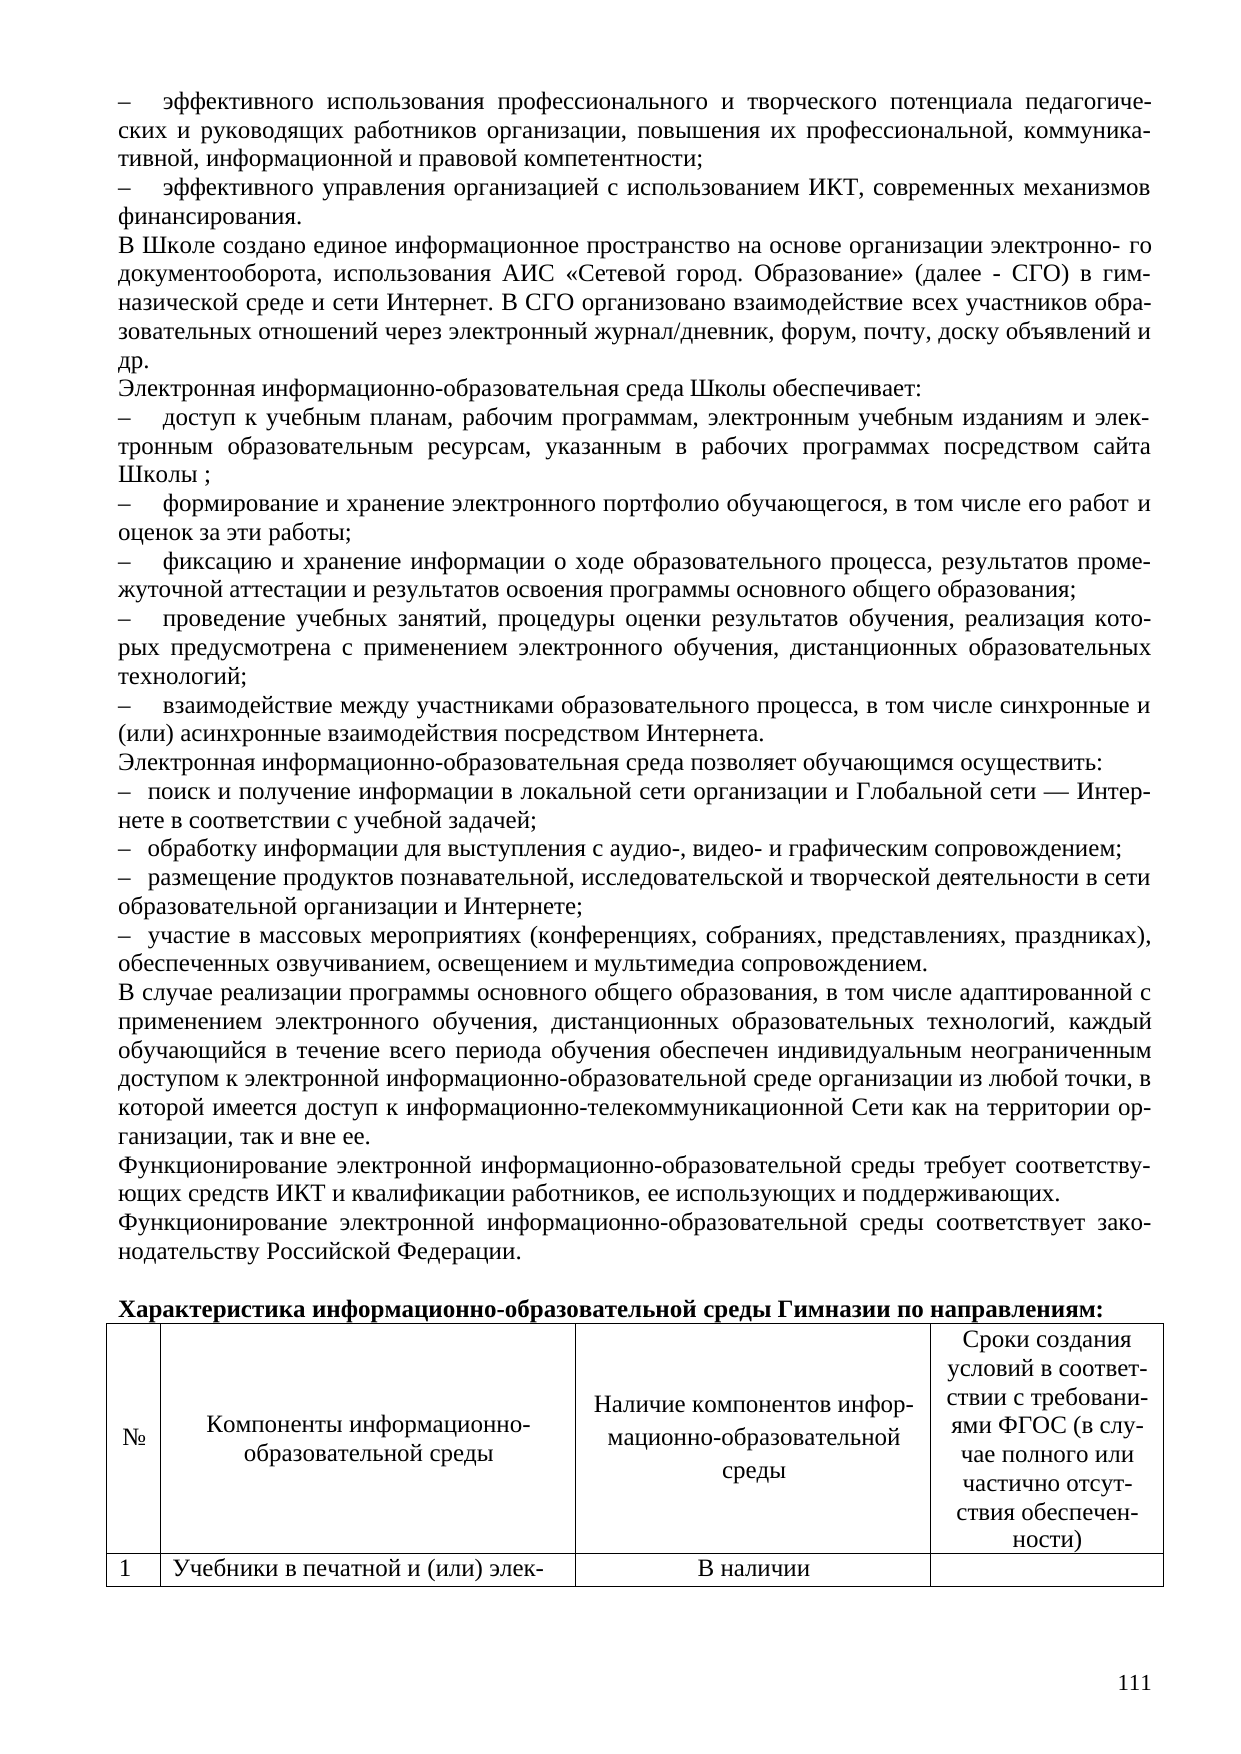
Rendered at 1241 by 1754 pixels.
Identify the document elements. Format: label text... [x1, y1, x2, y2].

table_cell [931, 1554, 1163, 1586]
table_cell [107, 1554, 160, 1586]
list участие в массовых мероприятиях (конференциях, собраниях, представлениях, праздниках), обеспеченных озвучиванием, освещением и мультимедиа сопровождением. [118, 920, 1152, 977]
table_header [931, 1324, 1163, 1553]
list проведение учебных занятий, процедуры оценки результатов обучения, реализация кото- рых предусмотрена с применением электронного обучения, дистанционных образовательных технологий; [118, 603, 1152, 690]
text Функционирование электронной информационно-образовательной среды соответствует зако- нодательству Российской Федерации. [118, 1207, 1152, 1265]
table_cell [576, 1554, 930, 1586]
list размещение продуктов познавательной, исследовательской и творческой деятельности в сети образовательной организации и Интернете; [118, 862, 1152, 920]
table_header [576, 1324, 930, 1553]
text Электронная информационно-образовательная среда позволяет обучающимся осуществить: [118, 747, 1180, 776]
list эффективного использования профессионального и творческого потенциала педагогиче- ских и руководящих работников организации, повышения их профессиональной, коммуника- тивной, информационной и правовой компетентности; [118, 86, 1152, 172]
list эффективного управления организацией с использованием ИКТ, современных механизмов финансирования. [118, 172, 1151, 230]
list взаимодействие между участниками образовательного процесса, в том числе синхронные и (или) асинхронные взаимодействия посредством Интернета. [118, 690, 1152, 747]
list фиксацию и хранение информации о ходе образовательного процесса, результатов проме- жуточной аттестации и результатов освоения программы основного общего образования; [118, 546, 1152, 603]
text Функционирование электронной информационно-образовательной среды требует соответству- ющих средств ИКТ и квалификации работников, ее использующих и поддерживающих. [118, 1150, 1151, 1207]
list обработку информации для выступления с аудио-, видео- и графическим сопровождением; [118, 833, 1180, 862]
subtitle Характеристика информационно-образовательной среды Гимназии по направлениям: [118, 1294, 1180, 1323]
text Электронная информационно-образовательная среда Школы обеспечивает: [118, 373, 1180, 402]
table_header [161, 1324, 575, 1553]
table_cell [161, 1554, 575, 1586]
list поиск и получение информации в локальной сети организации и Глобальной сети — Интер- нете в соответствии с учебной задачей; [118, 776, 1152, 833]
list формирование и хранение электронного портфолио обучающегося, в том числе его работ и оценок за эти работы; [118, 488, 1151, 546]
text В случае реализации программы основного общего образования, в том числе адаптированной с применением электронного обучения, дистанционных образовательных технологий, каждый обучающийся в течение всего периода обучения обеспечен индивидуальным неограниченным доступом к электронной информационно-образовательной среде организации из любой точки, в которой имеется доступ к информационно-телекоммуникационной Сети как на территории ор- ганизации, так и вне ее. [118, 977, 1152, 1150]
text В Школе создано единое информационное пространство на основе организации электронно- го документооборота, использования АИС «Сетевой город. Образование» (далее - СГО) в гим- назической среде и сети Интернет. В СГО организовано взаимодействие всех участников обра- зовательных отношений через электронный журнал/дневник, форум, почту, доску объявлений и др. [118, 230, 1152, 373]
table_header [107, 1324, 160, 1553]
list доступ к учебным планам, рабочим программам, электронным учебным изданиям и элек- тронным образовательным ресурсам, указанным в рабочих программах посредством сайта Школы ; [118, 402, 1151, 488]
